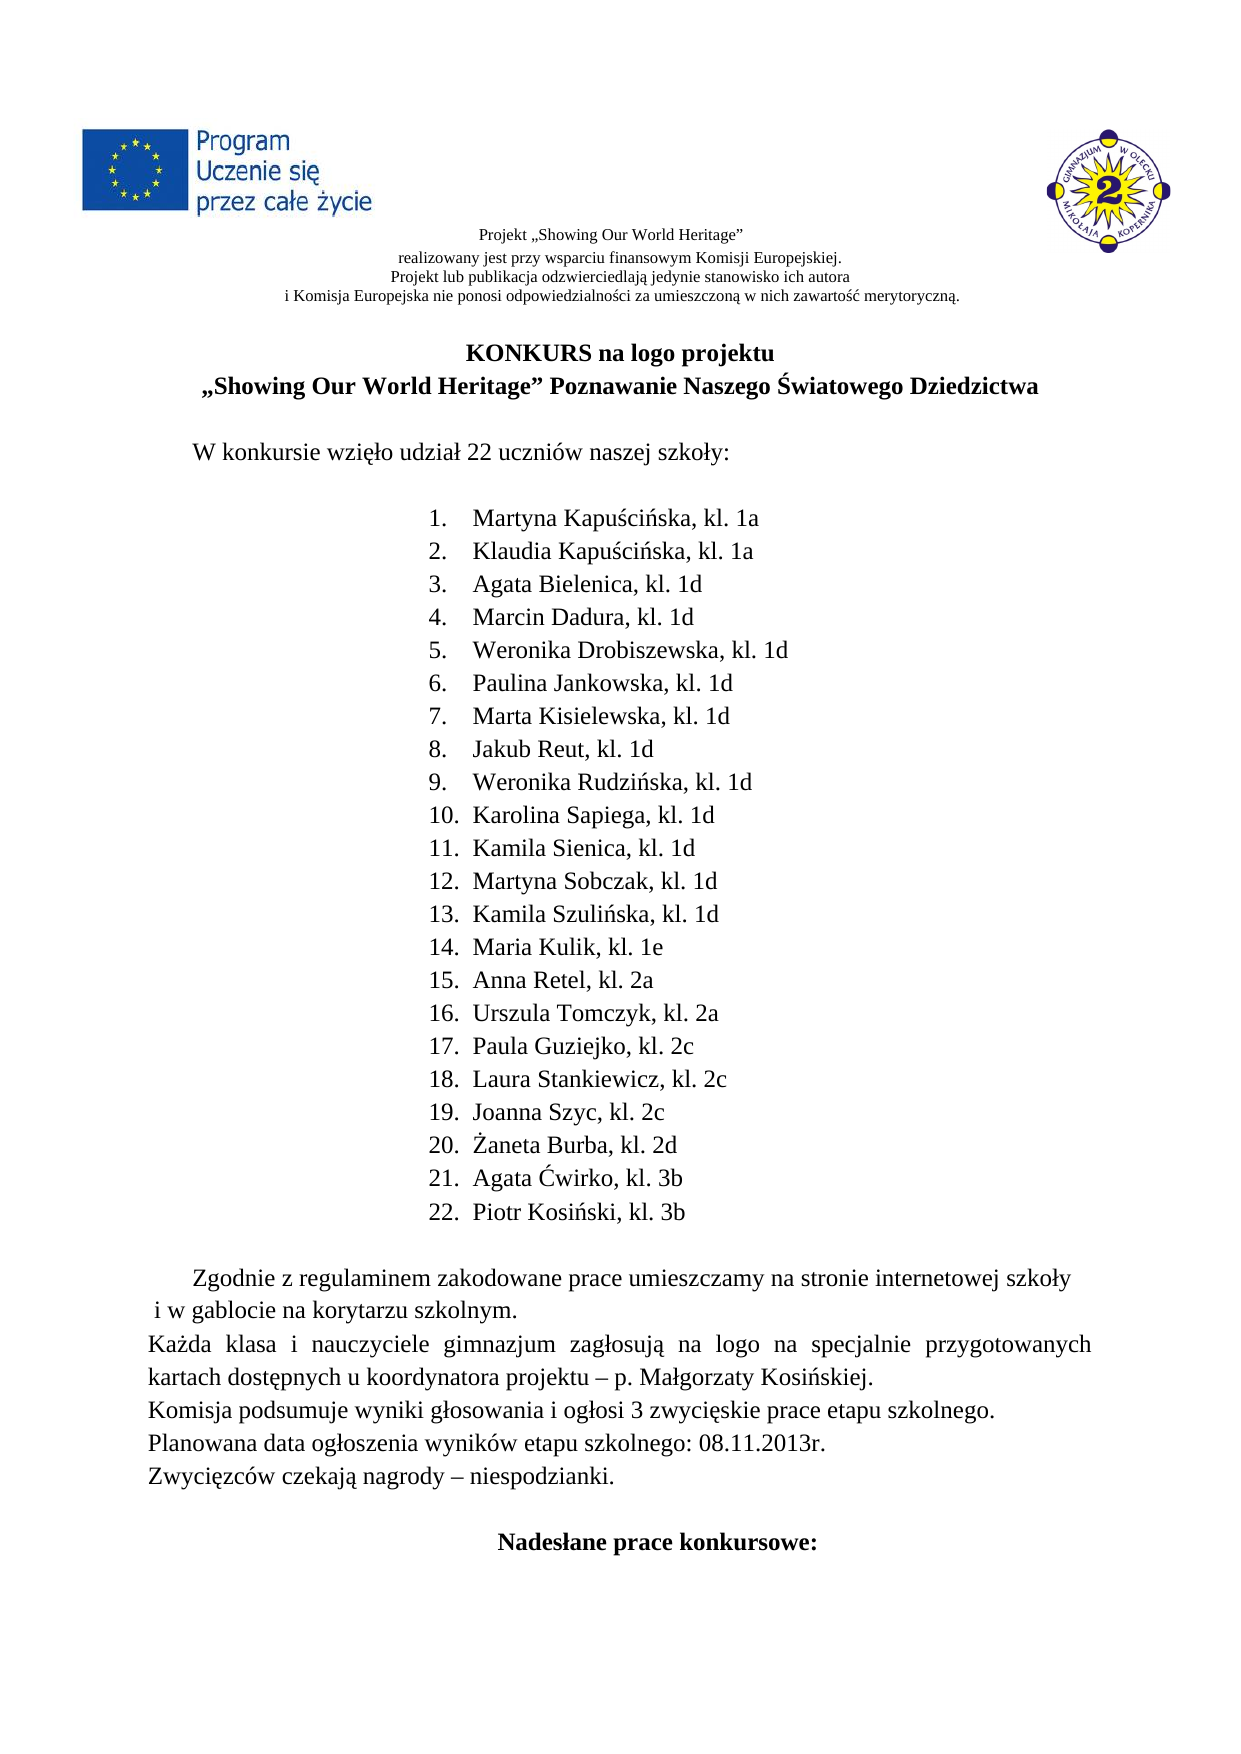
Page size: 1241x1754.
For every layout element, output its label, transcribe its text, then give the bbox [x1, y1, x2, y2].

list Maria Kulik, kl. 1e [428, 932, 1093, 961]
picture [1046, 129, 1171, 253]
text realizowany jest przy wsparciu finansowym Komisji Europejskiej. [148, 247, 1093, 267]
list Laura Stankiewicz, kl. 2c [428, 1064, 1093, 1093]
text „Showing Our World Heritage” Poznawanie Naszego Światowego Dziedzictwa [148, 371, 1093, 400]
list Agata Ćwirko, kl. 3b [428, 1163, 1093, 1192]
text Projekt lub publikacja odzwierciedlają jedynie stanowisko ich autora [148, 267, 1093, 286]
list Martyna Sobczak, kl. 1d [428, 866, 1093, 895]
list Martyna Kapuścińska, kl. 1a [428, 503, 1093, 532]
text i Komisja Europejska nie ponosi odpowiedzialności za umieszczoną w nich zawartość merytoryczną. [148, 286, 1093, 305]
list Klaudia Kapuścińska, kl. 1a [428, 536, 1093, 565]
list Kamila Sienica, kl. 1d [428, 833, 1093, 862]
text Komisja podsumuje wyniki głosowania i ogłosi 3 zwycięskie prace etapu szkolnego. [148, 1395, 1093, 1423]
text i w gablocie na korytarzu szkolnym. [148, 1296, 1093, 1324]
list Weronika Drobiszewska, kl. 1d [428, 635, 1093, 664]
list Paula Guziejko, kl. 2c [428, 1031, 1093, 1060]
text KONKURS na logo projektu [148, 338, 1093, 367]
list Marta Kisielewska, kl. 1d [428, 701, 1093, 730]
list Marcin Dadura, kl. 1d [428, 602, 1093, 631]
text Zwycięzców czekają nagrody – niespodzianki. [148, 1461, 1093, 1489]
list Anna Retel, kl. 2a [428, 965, 1093, 994]
text W konkursie wzięło udział 22 uczniów naszej szkoły: [148, 437, 1093, 466]
list Agata Bielenica, kl. 1d [428, 569, 1093, 598]
list Nadesłane prace konkursowe: [223, 1527, 1093, 1556]
text Planowana data ogłoszenia wyników etapu szkolnego: 08.11.2013r. [148, 1428, 1093, 1456]
list Weronika Rudzińska, kl. 1d [428, 767, 1093, 796]
list Paulina Jankowska, kl. 1d [428, 668, 1093, 697]
list Karolina Sapiega, kl. 1d [428, 800, 1093, 829]
picture [73, 118, 454, 241]
list Żaneta Burba, kl. 2d [428, 1131, 1093, 1159]
text Zgodnie z regulaminem zakodowane prace umieszczamy na stronie internetowej szkoły [148, 1263, 1093, 1291]
list Jakub Reut, kl. 1d [428, 734, 1093, 763]
list Urszula Tomczyk, kl. 2a [428, 998, 1093, 1027]
list Kamila Szulińska, kl. 1d [428, 899, 1093, 928]
text Każda klasa i nauczyciele gimnazjum zagłosują na logo na specjalnie przygotowanych kartach dostępnych u koordynatora projektu – p. Małgorzaty Kosińskiej. [148, 1329, 1093, 1390]
list Joanna Szyc, kl. 2c [428, 1097, 1093, 1126]
list Piotr Kosiński, kl. 3b [428, 1197, 1093, 1225]
